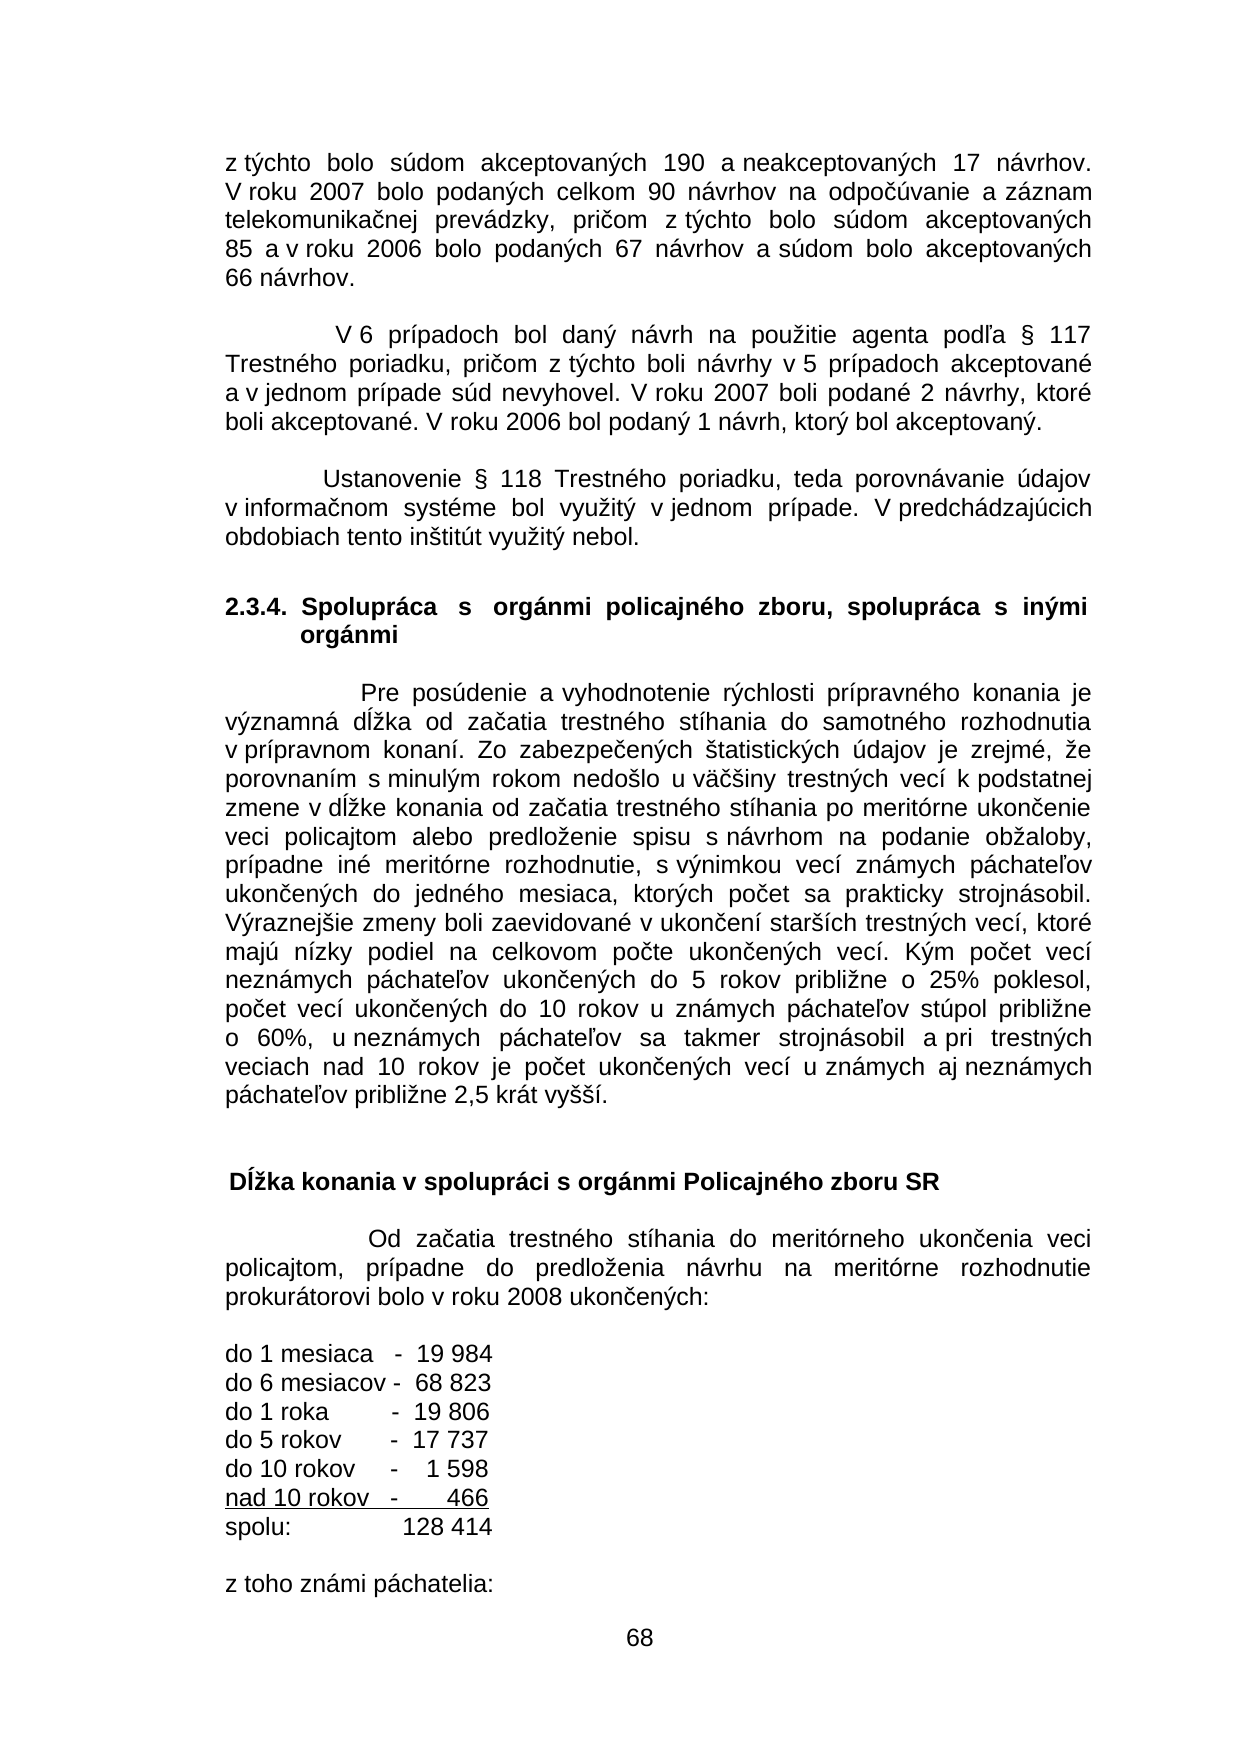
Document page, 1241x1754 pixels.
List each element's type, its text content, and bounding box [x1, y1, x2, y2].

text Pre posúdenie a vyhodnotenie rýchlosti prípravného konania je významná dĺžka od začatia trestného stíhania do samotného rozhodnutia v prípravnom konaní. Zo zabezpečených štatistických údajov je zrejmé, že porovnaním s minulým rokom nedošlo u väčšiny trestných vecí k podstatnej zmene v dĺžke konania od začatia trestného stíhania po meritórne ukončenie veci policajtom alebo predloženie spisu s návrhom na podanie obžaloby, prípadne iné meritórne rozhodnutie, s výnimkou vecí známych páchateľov ukončených do jedného mesiaca, ktorých počet sa prakticky strojnásobil. Výraznejšie zmeny boli zaevidované v ukončení starších trestných vecí, ktoré majú nízky podiel na celkovom počte ukončených vecí. Kým počet vecí neznámych páchateľov ukončených do 5 rokov približne o 25% poklesol, počet vecí ukončených do 10 rokov u známych páchateľov stúpol približne o 60%, u neznámych páchateľov sa takmer strojnásobil a pri trestných veciach nad 10 rokov je počet ukončených vecí u známych aj neznámych páchateľov približne 2,5 krát vyšší. [225, 678, 1092, 1109]
text do 1 mesiaca - 19 984 [225, 1339, 1092, 1368]
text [225, 148, 1092, 291]
text Dĺžka konania v spolupráci s orgánmi Policajného zboru SR [187, 1166, 1092, 1195]
text spolu: 128 414 [225, 1511, 1092, 1540]
text do 1 roka - 19 806 [225, 1396, 1092, 1425]
text do 10 rokov - 1 598 [225, 1454, 1092, 1483]
text Ustanovenie § 118 Trestného poriadku, teda porovnávanie údajov v informačnom systéme bol využitý v jednom prípade. V predchádzajúcich obdobiach tento inštitút využitý nebol. [225, 464, 1092, 550]
text 2.3.4. Spolupráca s orgánmi policajného zboru, spolupráca s inými orgánmi [225, 591, 1092, 649]
text do 6 mesiacov - 68 823 [225, 1368, 1092, 1396]
text z toho známi páchatelia: [225, 1569, 1092, 1598]
text V 6 prípadoch bol daný návrh na použitie agenta podľa § 117 Trestného poriadku, pričom z týchto boli návrhy v 5 prípadoch akceptované a v jednom prípade súd nevyhovel. V roku 2007 boli podané 2 návrhy, ktoré boli akceptované. V roku 2006 bol podaný 1 návrh, ktorý bol akceptovaný. [225, 320, 1092, 435]
text do 5 rokov - 17 737 [225, 1425, 1092, 1454]
text Od začatia trestného stíhania do meritórneho ukončenia veci policajtom, prípadne do predloženia návrhu na meritórne rozhodnutie prokurátorovi bolo v roku 2008 ukončených: [225, 1224, 1092, 1310]
text nad 10 rokov - 466 [225, 1483, 1092, 1511]
